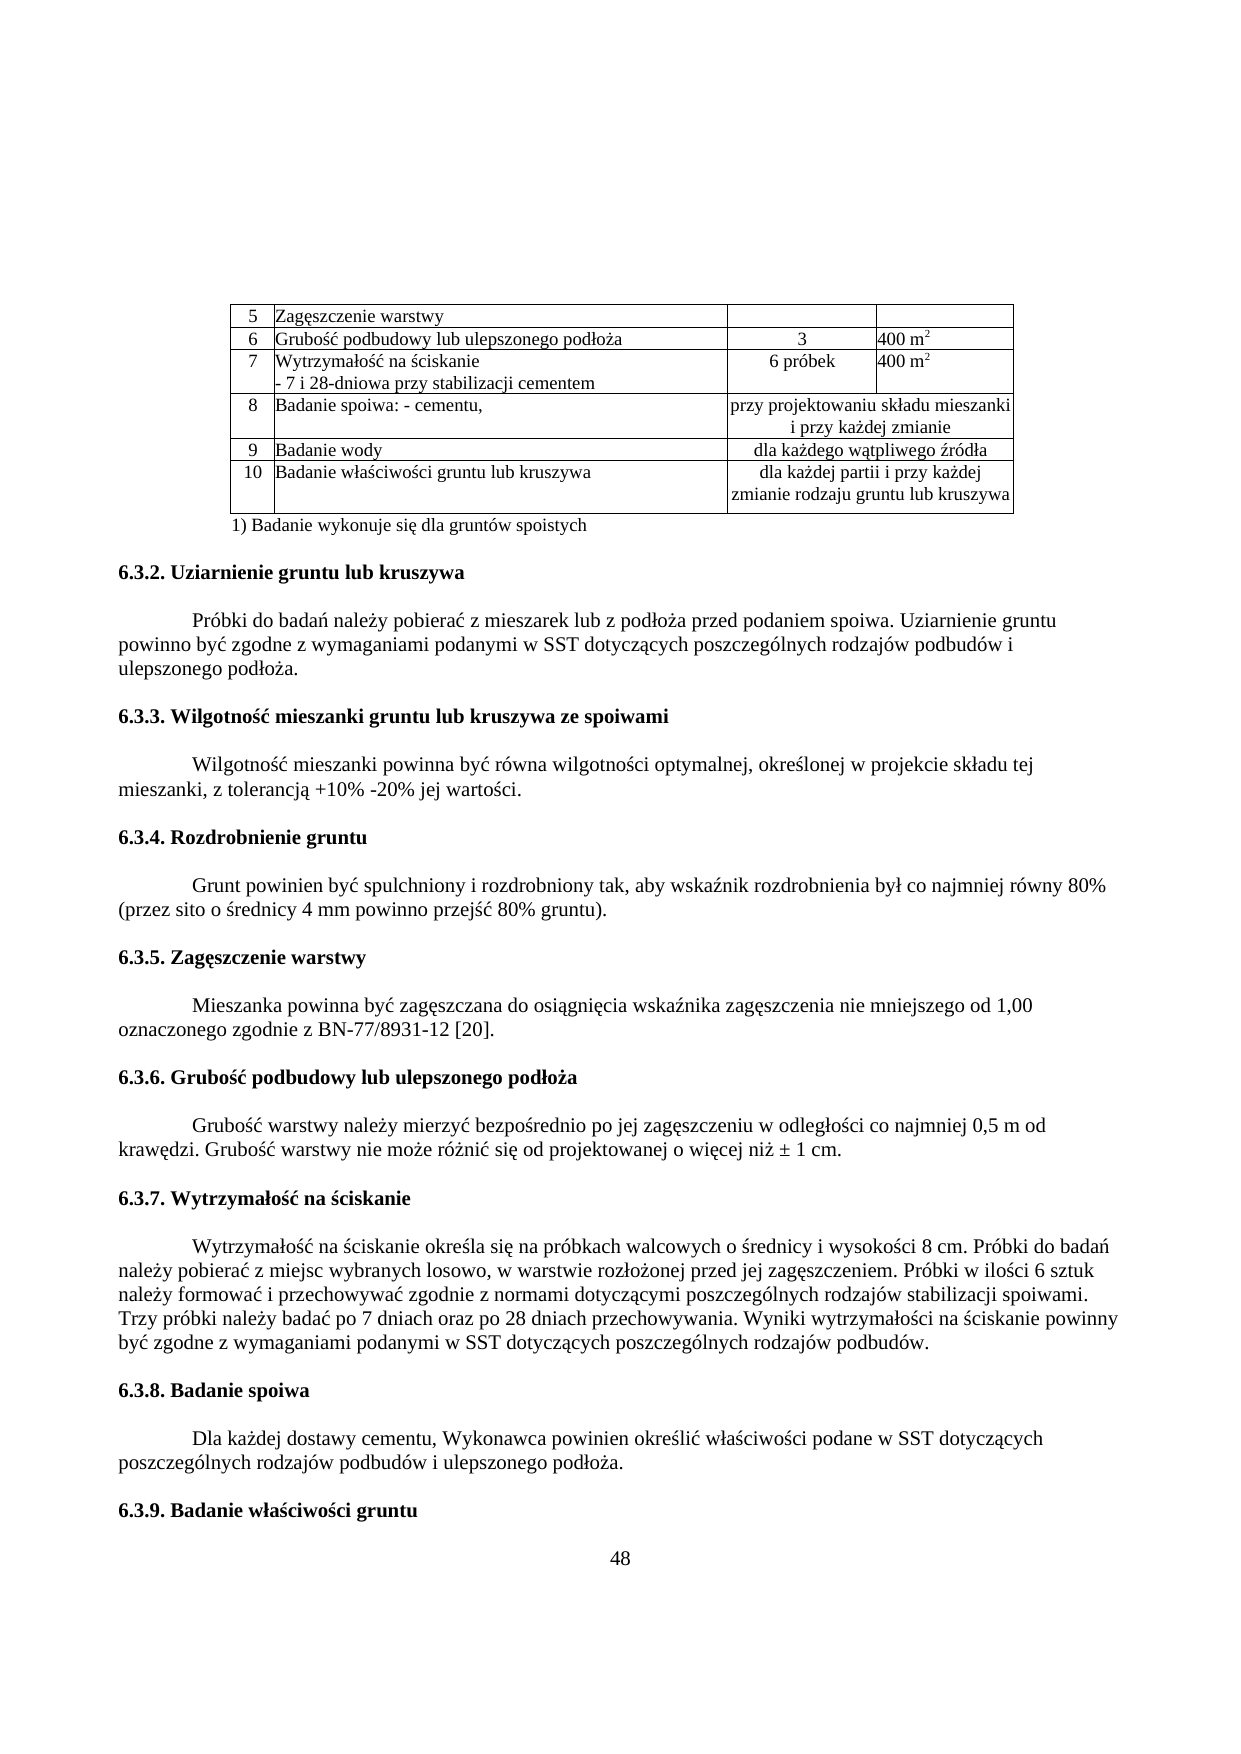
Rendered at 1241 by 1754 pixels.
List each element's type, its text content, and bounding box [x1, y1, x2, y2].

text Próbki do badań należy pobierać z mieszarek lub z podłoża przed podaniem spoiwa. Uziarnienie gruntu powinno być zgodne z wymaganiami podanymi w SST dotyczących poszczególnych rodzajów podbudów i ulepszonego podłoża. [118, 608, 1122, 680]
table_cell [877, 328, 1013, 349]
text 6.3.4. Rozdrobnienie gruntu [118, 824, 1122, 849]
table_cell dla każdego wątpliwego źródła [728, 439, 1013, 460]
text 6.3.6. Grubość podbudowy lub ulepszonego podłoża [118, 1065, 1122, 1089]
text Dla każdej dostawy cementu, Wykonawca powinien określić właściwości podane w SST dotyczących poszczególnych rodzajów podbudów i ulepszonego podłoża. [118, 1426, 1122, 1474]
text 6.3.5. Zagęszczenie warstwy [118, 945, 1122, 969]
table_cell 3 [728, 328, 876, 349]
table_cell [728, 305, 876, 327]
table_cell przy projektowaniu składu mieszanki i przy każdej zmianie [728, 394, 1013, 437]
text Mieszanka powinna być zagęszczana do osiągnięcia wskaźnika zagęszczenia nie mniejszego od 1,00 oznaczonego zgodnie z BN-77/8931-12 [20]. [118, 993, 1122, 1041]
text Grunt powinien być spulchniony i rozdrobniony tak, aby wskaźnik rozdrobnienia był co najmniej równy 80% (przez sito o średnicy powinno przejść 80% gruntu). [118, 873, 1122, 921]
text 6.3.7. Wytrzymałość na ściskanie [118, 1186, 1122, 1209]
table_cell Grubość podbudowy lub ulepszonego podłoża [275, 328, 727, 349]
table_cell Badanie właściwości gruntu lub kruszywa [275, 461, 727, 513]
table_cell [877, 350, 1013, 393]
text Wytrzymałość na ściskanie określa się na próbkach walcowych o średnicy i wysokości . Próbki do badań należy pobierać z miejsc wybranych losowo, w warstwie rozłożonej przed jej zagęszczeniem. Próbki w ilości 6 sztuk należy formować i przechowywać zgodnie z normami dotyczącymi poszczególnych rodzajów stabilizacji spoiwami. Trzy próbki należy badać po 7 dniach oraz po 28 dniach przechowywania. Wyniki wytrzymałości na ściskanie powinny być zgodne z wymaganiami podanymi w SST dotyczących poszczególnych rodzajów podbudów. [118, 1234, 1122, 1354]
text Wilgotność mieszanki powinna być równa wilgotności optymalnej, określonej w projekcie składu tej mieszanki, z tolerancją +10% -20% jej wartości. [118, 752, 1122, 801]
table_cell 10 [231, 461, 274, 513]
table_cell 9 [231, 439, 274, 460]
table_cell 7 [231, 350, 274, 393]
table_cell Badanie spoiwa: - cementu, [275, 394, 727, 437]
table_cell Badanie wody [275, 439, 727, 460]
table_cell dla każdej partii i przy każdej zmianie rodzaju gruntu lub kruszywa [728, 461, 1013, 513]
text 6.3.8. Badanie spoiwa [118, 1378, 1122, 1402]
text 6.3.2. Uziarnienie gruntu lub kruszywa [118, 560, 1122, 584]
table_cell 6 próbek [728, 350, 876, 393]
table_cell Zagęszczenie warstwy [275, 305, 727, 327]
table_cell 6 [231, 328, 274, 349]
text 6.3.3. Wilgotność mieszanki gruntu lub kruszywa ze spoiwami [118, 704, 1122, 728]
table_cell 8 [231, 394, 274, 437]
table_cell Wytrzymałość na ściskanie - 7 i 28-dniowa przy stabilizacji cementem [275, 350, 727, 393]
text Grubość warstwy należy mierzyć bezpośrednio po jej zagęszczeniu w odległości co najmniej od krawędzi. Grubość warstwy nie może różnić się od projektowanej o więcej niż ± . [118, 1113, 1122, 1161]
table_cell 5 [231, 305, 274, 327]
table_cell 1) Badanie wykonuje się dla gruntów spoistych [231, 514, 1013, 536]
text 6.3.9. Badanie właściwości gruntu [118, 1498, 1122, 1522]
table_cell [877, 305, 1013, 327]
